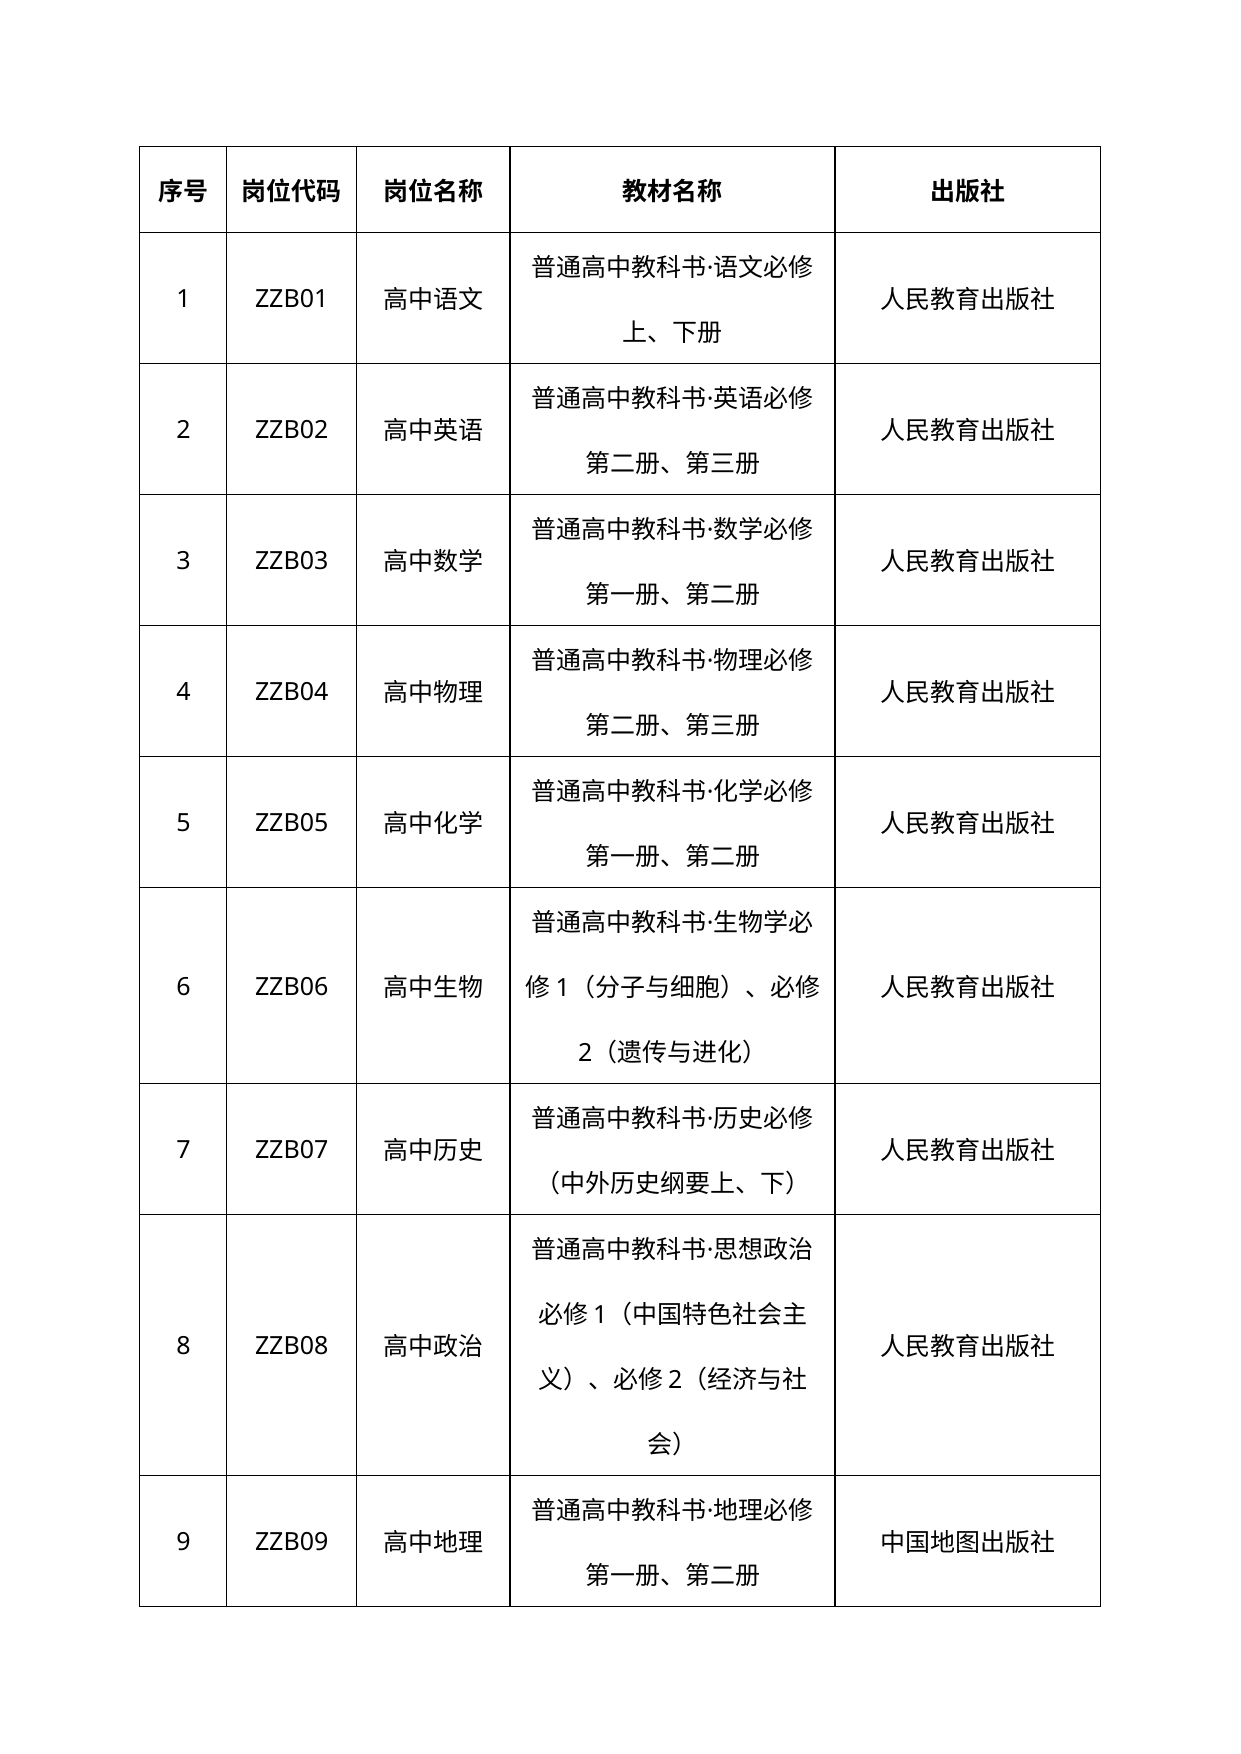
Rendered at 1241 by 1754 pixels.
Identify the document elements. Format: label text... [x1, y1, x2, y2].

table_header 教材名称 [511, 147, 834, 232]
table_cell 高中历史 [357, 1084, 509, 1214]
table_cell 6 [140, 888, 226, 1083]
table_cell 7 [140, 1084, 226, 1214]
table_cell 3 [140, 495, 226, 625]
table_cell 1 [140, 233, 226, 363]
table_cell ZZB07 [227, 1084, 356, 1214]
table_cell 人民教育出版社 [836, 757, 1100, 887]
table_cell 人民教育出版社 [836, 233, 1100, 363]
table_cell 高中生物 [357, 888, 509, 1083]
table_cell 高中地理 [357, 1476, 509, 1606]
table_cell 普通高中教科书·语文必修上、下册 [511, 233, 834, 363]
table_cell ZZB06 [227, 888, 356, 1083]
table_cell 普通高中教科书·历史必修（中外历史纲要上、下） [511, 1084, 834, 1214]
table_header 出版社 [836, 147, 1100, 232]
table_cell 普通高中教科书·地理必修第一册、第二册 [511, 1476, 834, 1606]
table_cell 中国地图出版社 [836, 1476, 1100, 1606]
table_cell 9 [140, 1476, 226, 1606]
table_cell 高中物理 [357, 626, 509, 756]
table_cell ZZB04 [227, 626, 356, 756]
table_cell 普通高中教科书·化学必修第一册、第二册 [511, 757, 834, 887]
table_cell 2 [140, 364, 226, 494]
table_cell 5 [140, 757, 226, 887]
table_cell 普通高中教科书·数学必修第一册、第二册 [511, 495, 834, 625]
table_cell 普通高中教科书·英语必修第二册、第三册 [511, 364, 834, 494]
table_header 岗位名称 [357, 147, 509, 232]
table_cell 人民教育出版社 [836, 1215, 1100, 1475]
table_cell 人民教育出版社 [836, 364, 1100, 494]
table_cell ZZB05 [227, 757, 356, 887]
table_cell 人民教育出版社 [836, 626, 1100, 756]
table_cell 高中政治 [357, 1215, 509, 1475]
table_cell 普通高中教科书·物理必修第二册、第三册 [511, 626, 834, 756]
table_cell 高中数学 [357, 495, 509, 625]
table_cell 高中化学 [357, 757, 509, 887]
table_cell ZZB09 [227, 1476, 356, 1606]
table_cell ZZB08 [227, 1215, 356, 1475]
table_cell ZZB01 [227, 233, 356, 363]
table_cell 人民教育出版社 [836, 888, 1100, 1083]
table_cell ZZB03 [227, 495, 356, 625]
table_cell 8 [140, 1215, 226, 1475]
table_cell 高中英语 [357, 364, 509, 494]
table_cell 普通高中教科书·生物学必修1（分子与细胞）、必修2（遗传与进化） [511, 888, 834, 1083]
table_cell 4 [140, 626, 226, 756]
table_cell 普通高中教科书·思想政治必修1（中国特色社会主义）、必修2（经济与社会） [511, 1215, 834, 1475]
table_header 序号 [140, 147, 226, 232]
table_cell 人民教育出版社 [836, 1084, 1100, 1214]
table_header 岗位代码 [227, 147, 356, 232]
table_cell 高中语文 [357, 233, 509, 363]
table_cell ZZB02 [227, 364, 356, 494]
table_cell 人民教育出版社 [836, 495, 1100, 625]
